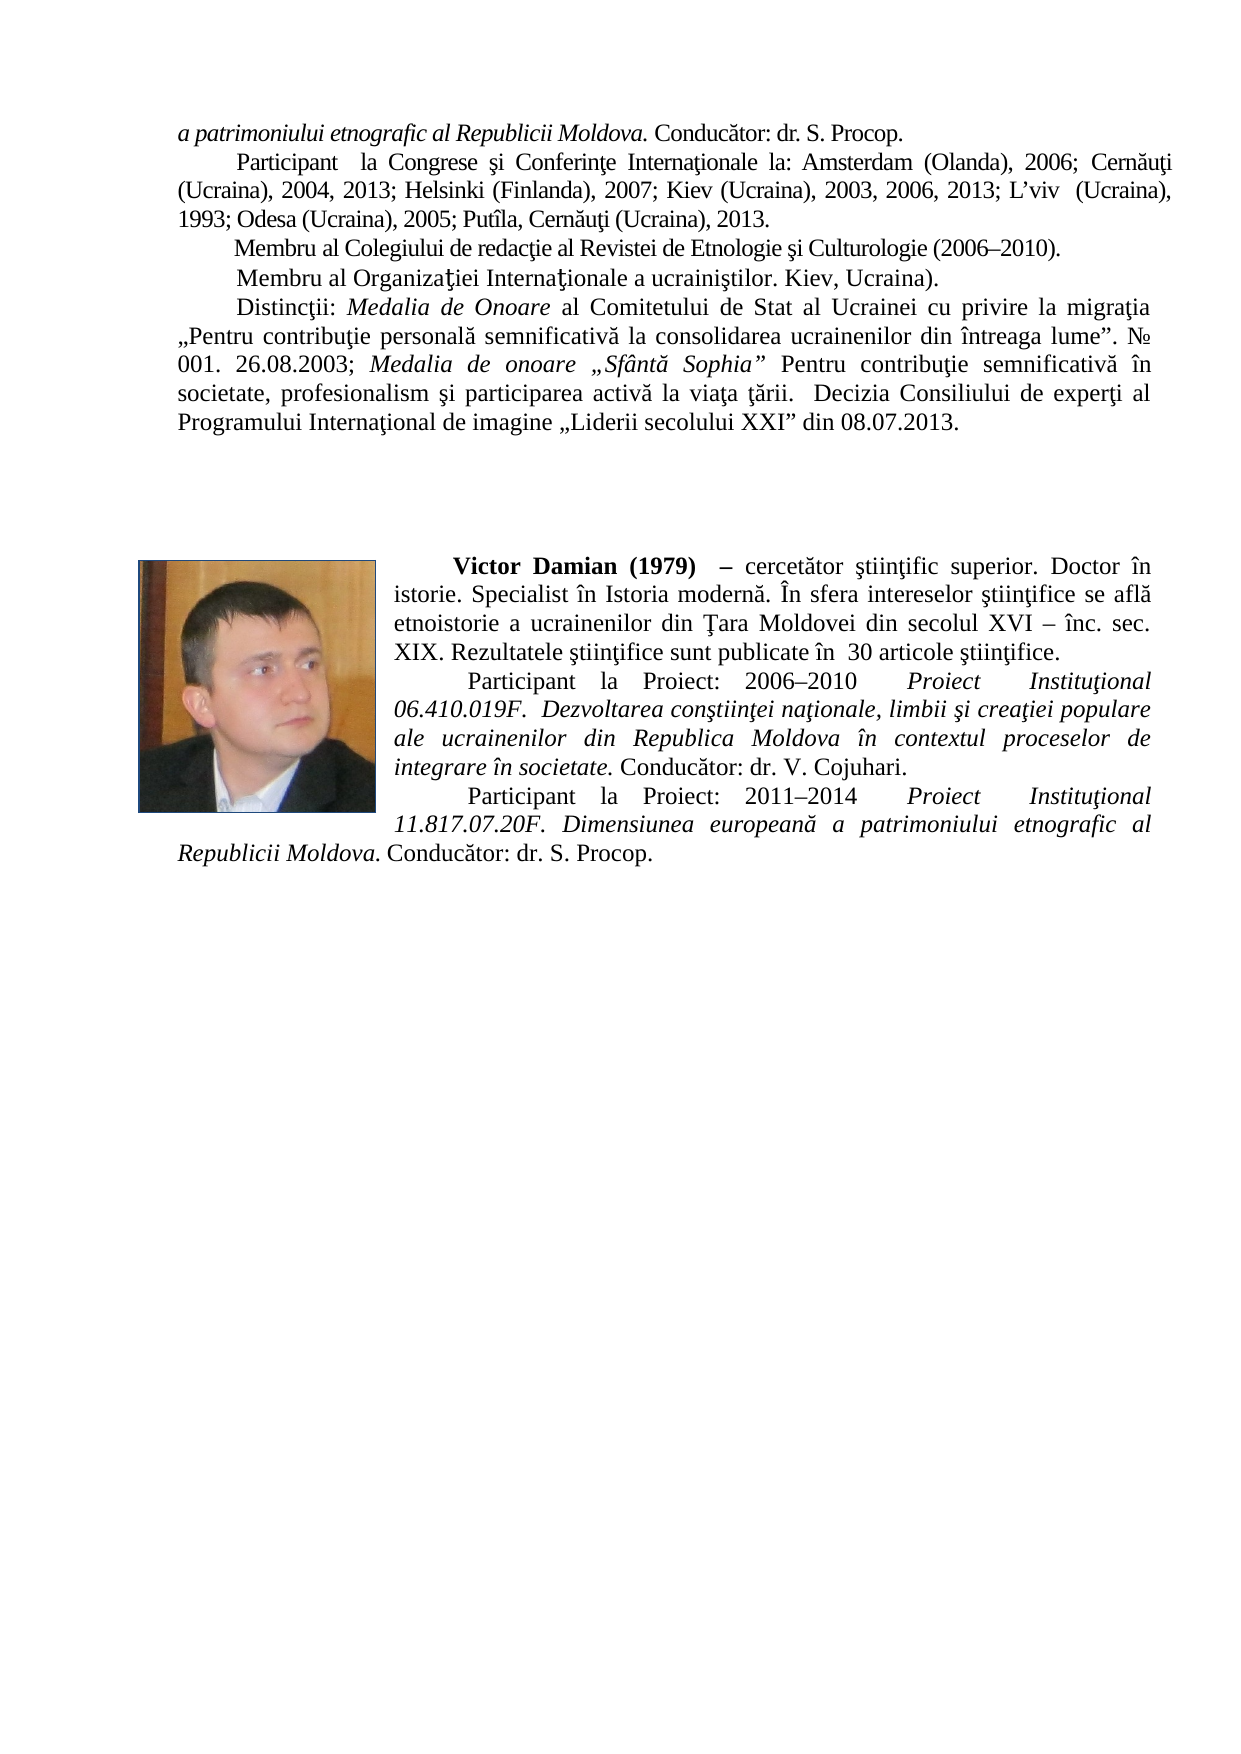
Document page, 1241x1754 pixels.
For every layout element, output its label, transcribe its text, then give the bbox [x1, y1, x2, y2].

text Membru al Organizaţiei Internaţionale a ucrainiştilor. Kiev, Ucraina). [177, 262, 1171, 292]
text Victor Damian (1979) – cercetător ştiinţific superior. Doctor în istorie. Specialist în Istoria modernă. În sfera intereselor ştiinţifice se află etnoistorie a ucrainenilor din Ţara Moldovei din secolul XVI – înc. sec. XIX. Rezultatele ştiinţifice sunt publicate în 30 articole ştiinţifice. [177, 551, 1152, 666]
text Participant : 2011–2014 Proiect Instituţional 11.817.07.20F. Dimensiunea europeană a patrimoniului etnografic al Republicii Moldova. Conducător: dr. S. Procop. [177, 781, 1152, 867]
text Participant la Congrese şi Conferinţe Internaţionale la: Amsterdam (Olanda), 2006; Cernăuţi (Ucraina), 2004, 2013; Helsinki (Finlanda), 2007; Kiev (Ucraina), 2003, 2006, 2013; L’viv (Ucraina), 1993; Odesa (Ucraina), 2005; Putîla, Cernăuţi (Ucraina), 2013. [177, 147, 1172, 233]
text Membru al Colegiului de redacţie al Revistei de Etnologie şi Culturologie (2006–2010). [177, 233, 1152, 262]
text Participant : 2006–2010 Proiect Instituţional 06.410.019F. Dezvoltarea conştiinţei naţionale, limbii şi creaţiei populare ale ucrainenilor din Republica Moldova în contextul proceselor de integrare în societate. Conducător: dr. V. Cojuhari. [376, 666, 1152, 781]
text Distincţii: Medalia de Onoare al Comitetului de Stat al Ucrainei cu privire la migraţia „Pentru contribuţie personală semnificativă la consolidarea ucrainenilor din întreaga lume”. № 001. 26.08.2003; Medalia de onoare „Sfântă Sophia” Pentru contribuţie semnificativă în societate, profesionalism şi participarea activă la viaţa ţării. Decizia Consiliului de experţi al Programului Internaţional de imagine „Liderii secolului XXI” din 08.07.2013. [177, 292, 1152, 436]
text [177, 118, 1152, 147]
picture [140, 561, 375, 812]
